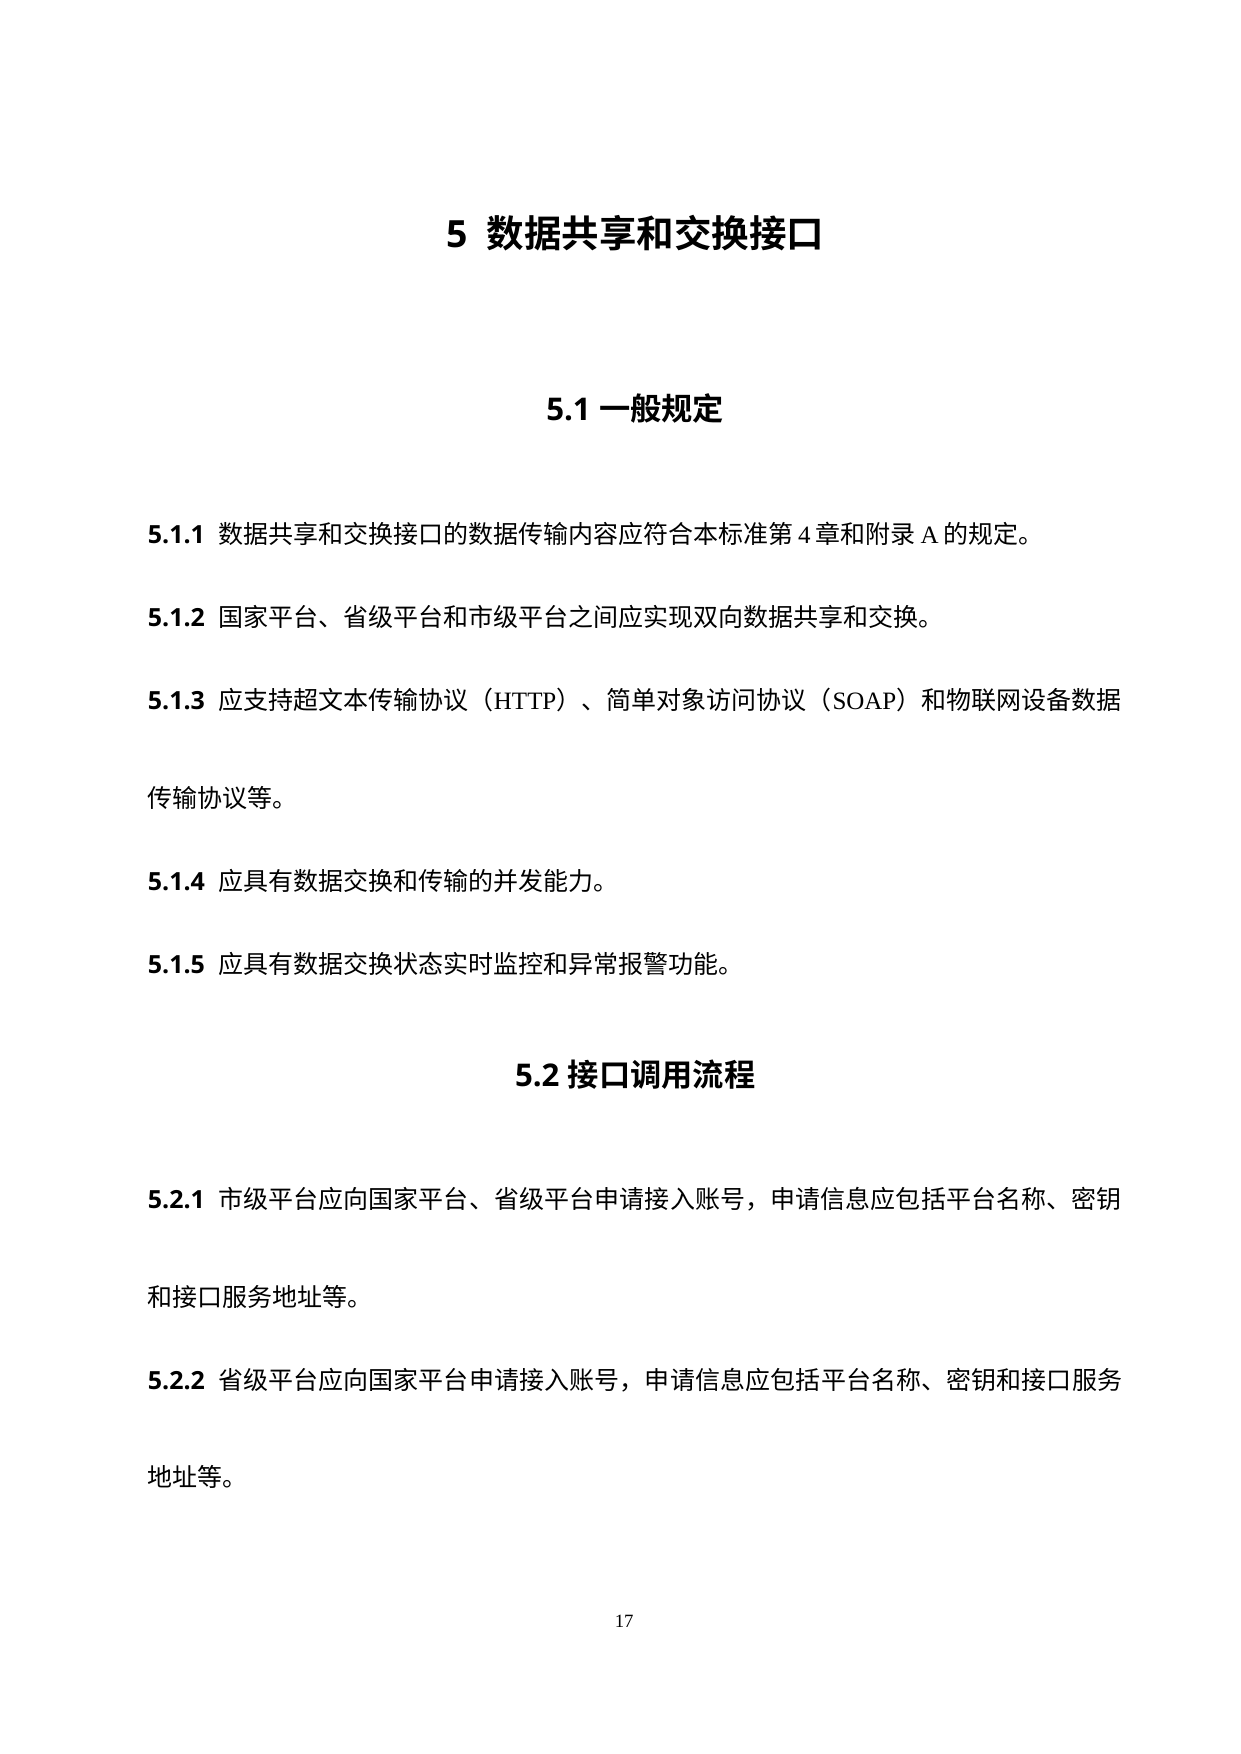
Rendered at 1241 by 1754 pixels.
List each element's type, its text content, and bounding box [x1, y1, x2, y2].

subtitle 市级平台应向国家平台、省级平台申请接入账号，申请信息应包括平台名称、密钥和接口服务地址等。 [148, 1165, 1122, 1328]
subtitle 国家平台、省级平台和市级平台之间应实现双向数据共享和交换。 [148, 583, 1122, 648]
subtitle 应具有数据交换状态实时监控和异常报警功能。 [148, 930, 1122, 995]
subtitle 应支持超文本传输协议（HTTP）、简单对象访问协议（SOAP）和物联网设备数据传输协议等。 [148, 666, 1122, 829]
subtitle 数据共享和交换接口 [148, 199, 1122, 264]
subtitle 接口调用流程 [148, 1040, 1122, 1105]
subtitle 应具有数据交换和传输的并发能力。 [148, 847, 1122, 912]
subtitle 数据共享和交换接口的数据传输内容应符合本标准第4章和附录A的规定。 [148, 500, 1122, 565]
subtitle 一般规定 [148, 375, 1122, 440]
subtitle 省级平台应向国家平台申请接入账号，申请信息应包括平台名称、密钥和接口服务地址等。 [148, 1346, 1122, 1508]
